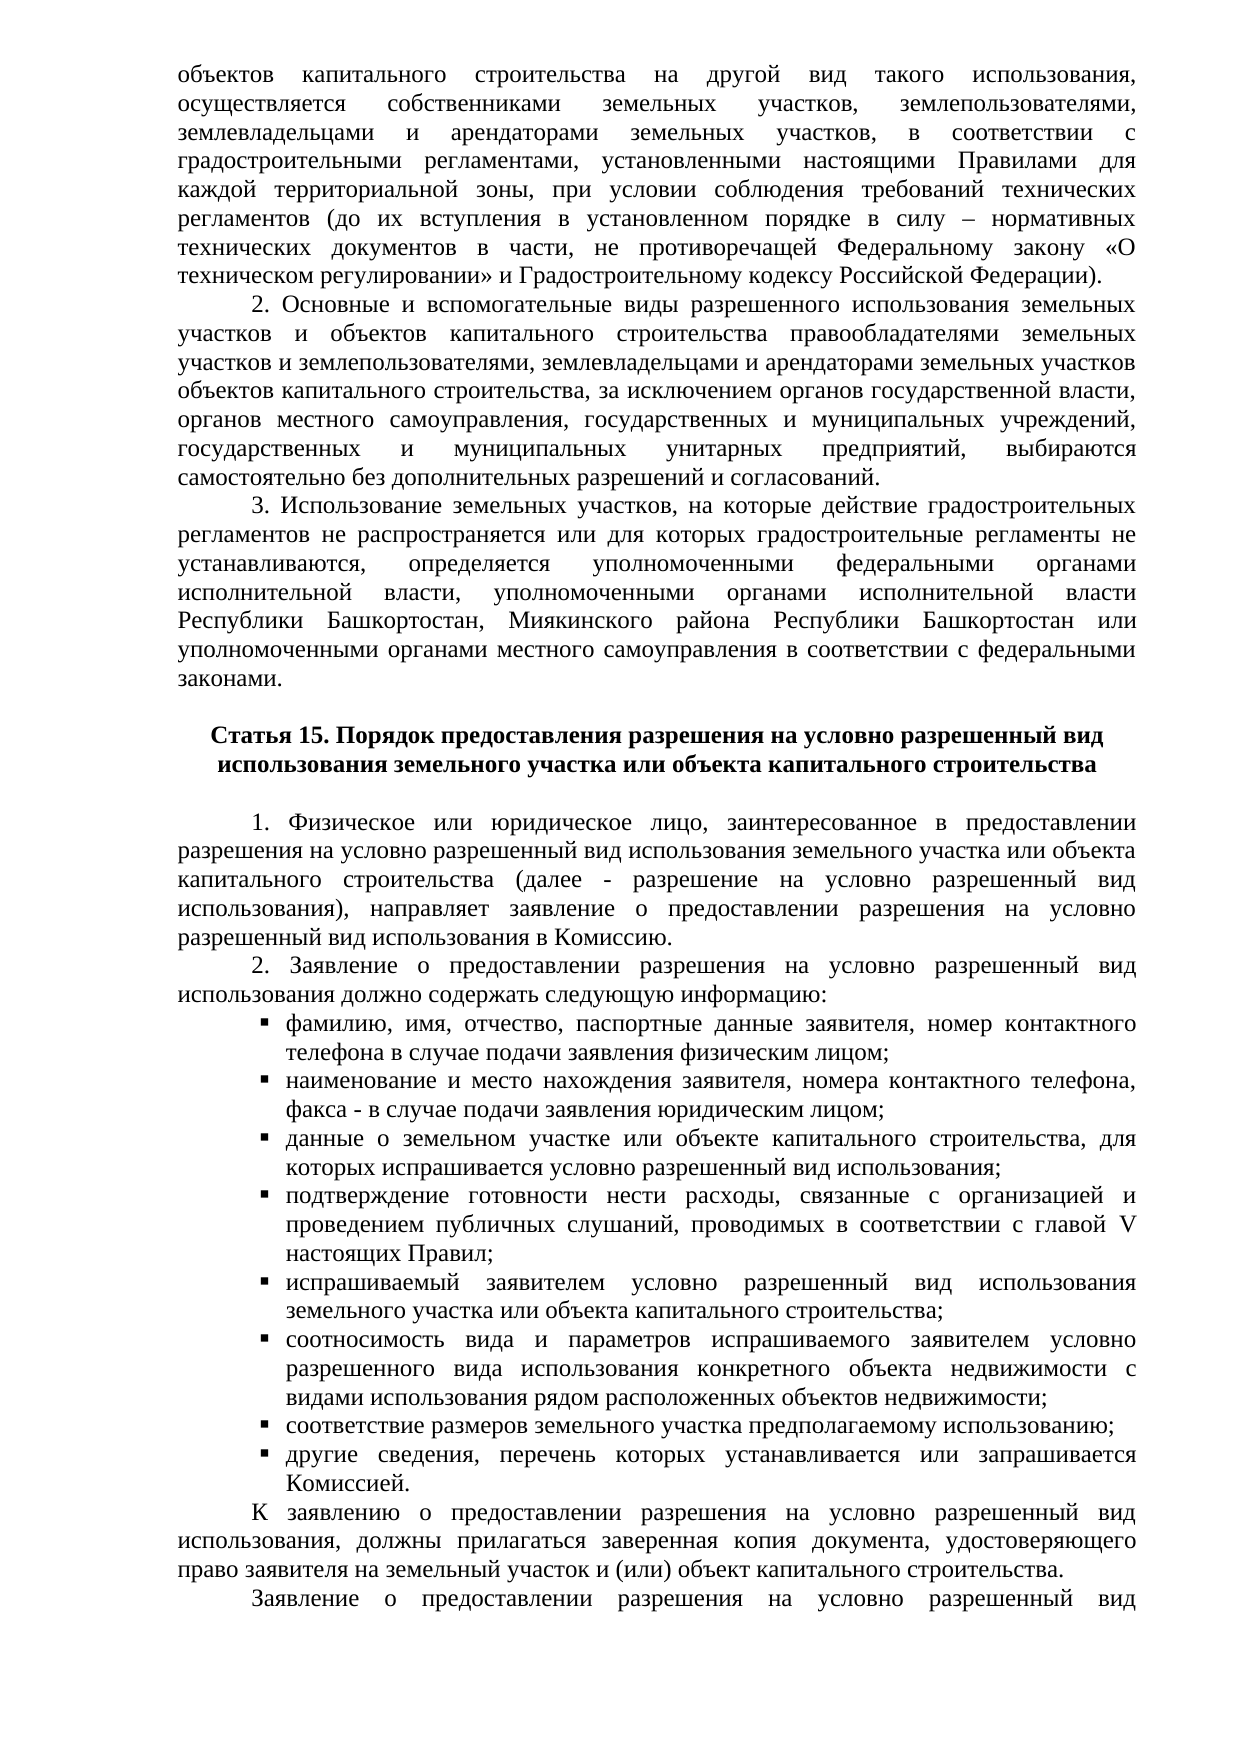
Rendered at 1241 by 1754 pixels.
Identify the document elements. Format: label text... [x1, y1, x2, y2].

list соотносимость вида и параметров испрашиваемого заявителем условно разрешенного вида использования конкретного объекта недвижимости с видами использования рядом расположенных объектов недвижимости; [258, 1324, 1137, 1410]
text 3. Использование земельных участков, на которые действие градостроительных регламентов не распространяется или для которых градостроительные регламенты не устанавливаются, определяется уполномоченными федеральными органами исполнительной власти, уполномоченными органами исполнительной власти Республики Башкортостан, Миякинского района Республики Башкортостан или уполномоченными органами местного самоуправления в соответствии с федеральными законами. [177, 490, 1137, 692]
text 2. Заявление о предоставлении разрешения на условно разрешенный вид использования должно содержать следующую информацию: [177, 950, 1137, 1008]
list подтверждение готовности нести расходы, связанные с организацией и проведением публичных слушаний, проводимых в соответствии с главой V настоящих Правил; [258, 1180, 1137, 1267]
list другие сведения, перечень которых устанавливается или запрашивается Комиссией. [258, 1439, 1137, 1497]
list наименование и место нахождения заявителя, номера контактного телефона, факса - в случае подачи заявления юридическим лицом; [258, 1065, 1137, 1123]
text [177, 59, 1137, 289]
list фамилию, имя, отчество, паспортные данные заявителя, номер контактного телефона в случае подачи заявления физическим лицом; [258, 1008, 1137, 1065]
list данные о земельном участке или объекте капитального строительства, для которых испрашивается условно разрешенный вид использования; [258, 1123, 1137, 1180]
text Статья 15. Порядок предоставления разрешения на условно разрешенный вид использования земельного участка или объекта капитального строительства [177, 720, 1137, 778]
list соответствие размеров земельного участка предполагаемому использованию; [258, 1410, 1137, 1439]
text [177, 1583, 1137, 1612]
text 2. Основные и вспомогательные виды разрешенного использования земельных участков и объектов капитального строительства правообладателями земельных участков и землепользователями, землевладельцами и арендаторами земельных участков объектов капитального строительства, за исключением органов государственной власти, органов местного самоуправления, государственных и муниципальных учреждений, государственных и муниципальных унитарных предприятий, выбираются самостоятельно без дополнительных разрешений и согласований. [177, 289, 1137, 490]
list испрашиваемый заявителем условно разрешенный вид использования земельного участка или объекта капитального строительства; [258, 1267, 1137, 1324]
text К заявлению о предоставлении разрешения на условно разрешенный вид использования, должны прилагаться заверенная копия документа, удостоверяющего право заявителя на земельный участок и (или) объект капитального строительства. [177, 1497, 1137, 1583]
text 1. Физическое или юридическое лицо, заинтересованное в предоставлении разрешения на условно разрешенный вид использования земельного участка или объекта капитального строительства (далее - разрешение на условно разрешенный вид использования), направляет заявление о предоставлении разрешения на условно разрешенный вид использования в Комиссию. [177, 807, 1137, 950]
